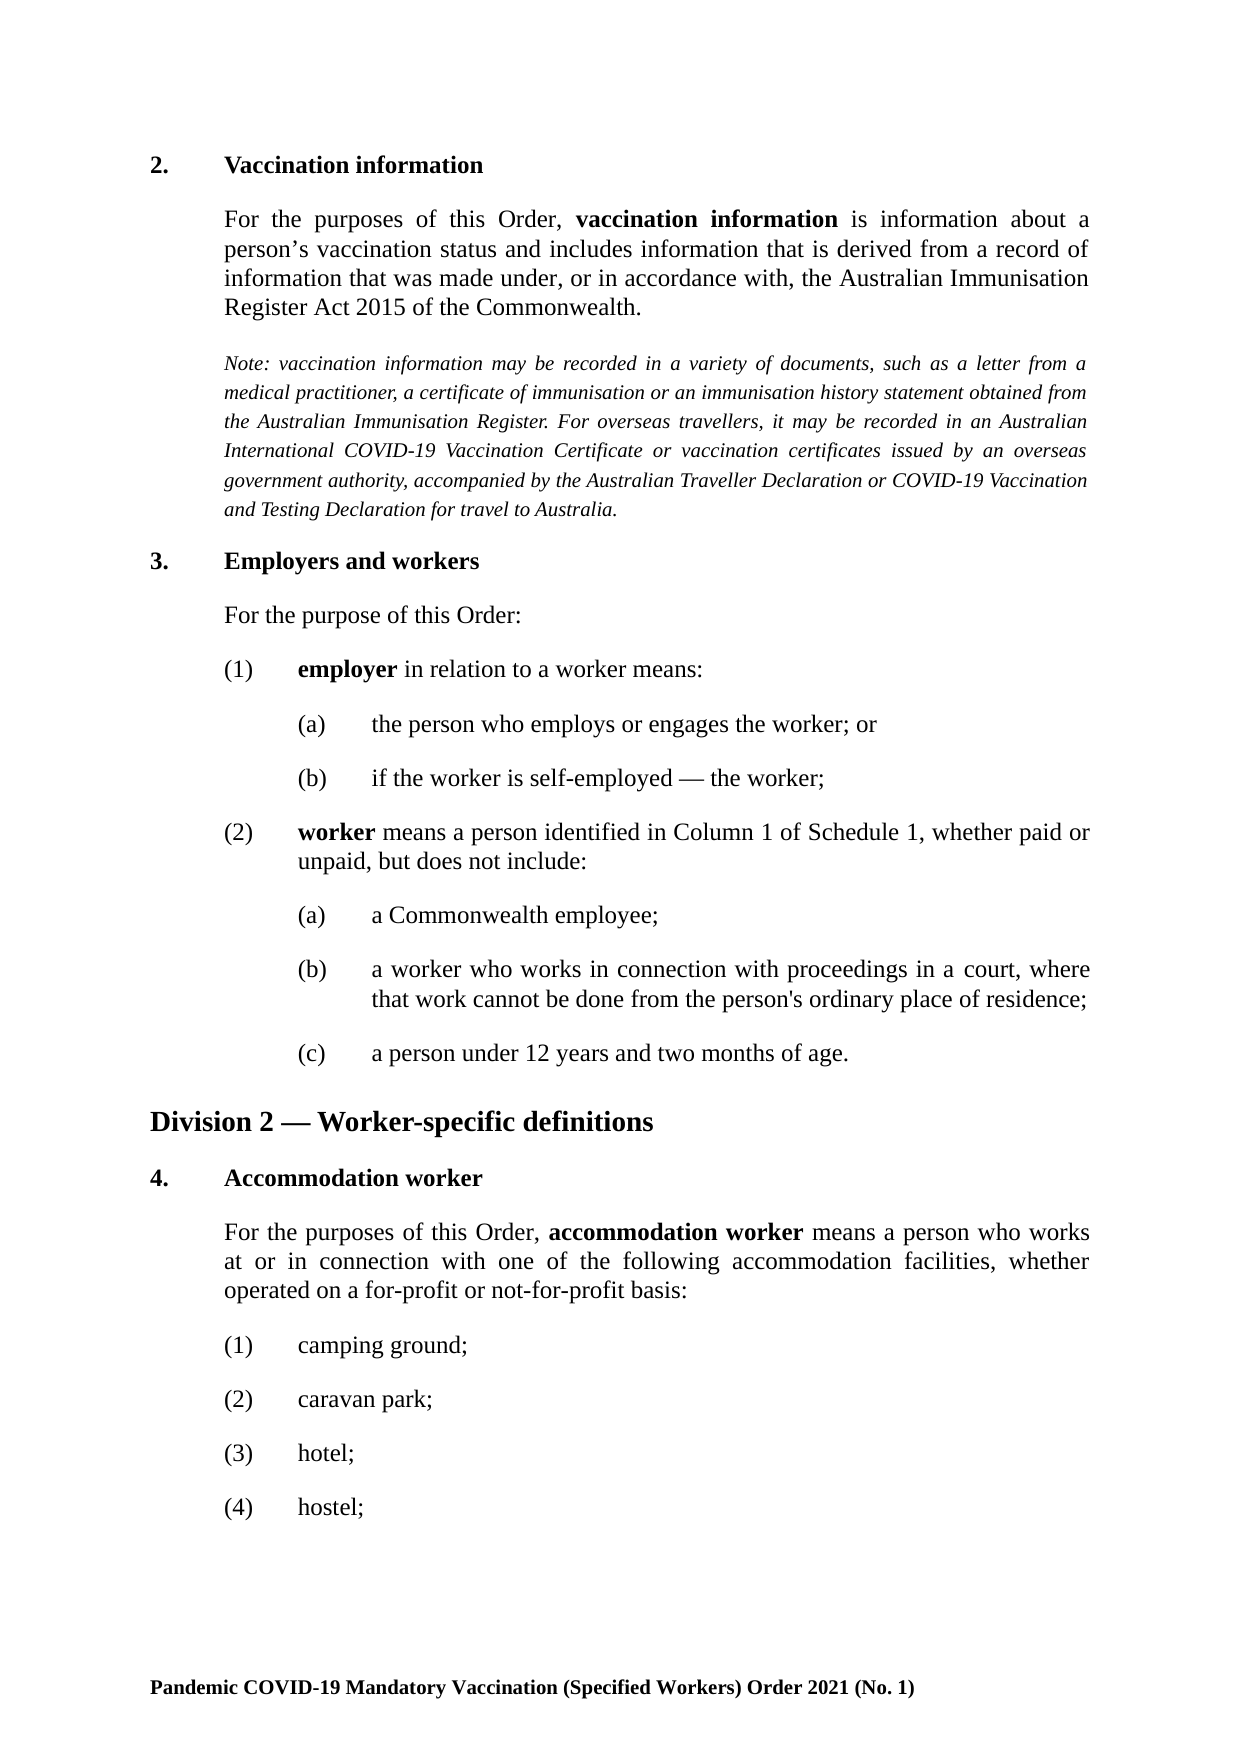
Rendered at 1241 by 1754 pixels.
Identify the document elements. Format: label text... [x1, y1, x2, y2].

subtitle employer in relation to a worker means: [224, 654, 1090, 683]
subtitle For the purposes of this Order, accommodation worker means a person who works at or in connection with one of the following accommodation facilities, whether operated on a for-profit or not-for-profit basis: [224, 1217, 1090, 1304]
text Note: vaccination information may be recorded in a variety of documents, such as a letter from a medical practitioner, a certificate of immunisation or an immunisation history statement obtained from the Australian Immunisation Register. For overseas travellers, it may be recorded in an Australian International COVID-19 Vaccination Certificate or vaccination certificates issued by an overseas government authority, accompanied by the Australian Traveller Declaration or COVID-19 Vaccination and Testing Declaration for travel to Australia. [224, 346, 1090, 521]
subtitle Vaccination information [150, 150, 1090, 179]
subtitle caravan park; [224, 1383, 1090, 1413]
subtitle For the purposes of this Order, vaccination information is information about a person’s vaccination status and includes information that is derived from a record of information that was made under, or in accordance with, the Australian Immunisation Register Act 2015 of the Commonwealth. [224, 204, 1090, 321]
subtitle Employers and workers [150, 546, 1090, 575]
subtitle a Commonwealth employee; [298, 900, 1090, 929]
subtitle Division 2 — Worker-specific definitions [150, 1104, 1031, 1138]
subtitle For the purpose of this Order: [224, 600, 1090, 629]
subtitle hotel; [224, 1438, 1090, 1467]
subtitle the person who employs or engages the worker; or [298, 708, 1090, 737]
subtitle camping ground; [224, 1329, 1090, 1358]
subtitle if the worker is self-employed — the worker; [298, 762, 1090, 792]
subtitle a person under 12 years and two months of age. [298, 1037, 1090, 1067]
subtitle worker means a person identified in Column 1 of Schedule 1, whether paid or unpaid, but does not include: [224, 817, 1090, 875]
subtitle a worker who works in connection with proceedings in a court, where that work cannot be done from the person's ordinary place of residence; [298, 954, 1090, 1012]
subtitle Accommodation worker [150, 1163, 1090, 1192]
subtitle hostel; [224, 1492, 1090, 1521]
